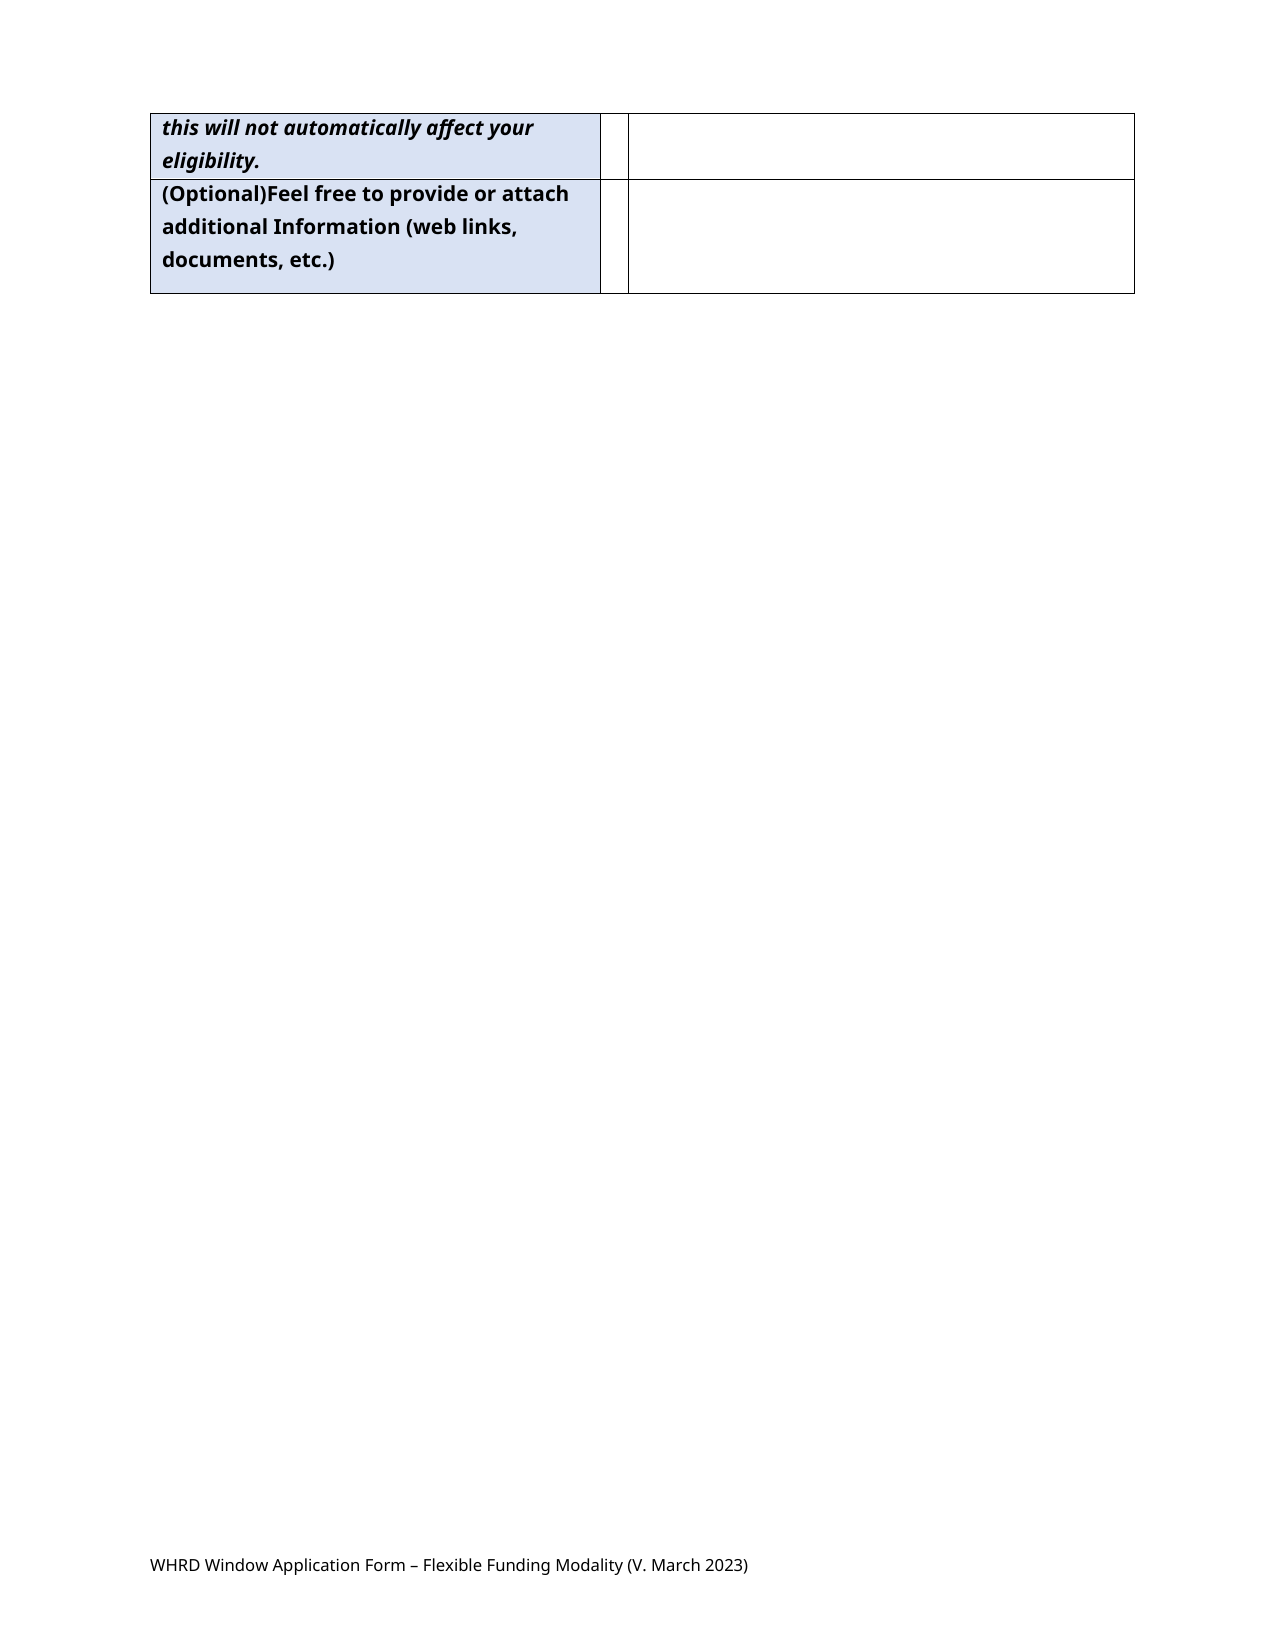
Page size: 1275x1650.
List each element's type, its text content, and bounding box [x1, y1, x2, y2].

table_cell [601, 114, 628, 178]
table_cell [629, 114, 1134, 178]
table_cell [629, 180, 1134, 293]
table_cell [601, 180, 628, 293]
table_cell (Optional)Feel free to provide or attach additional Information (web links, documents, etc.) [151, 180, 600, 293]
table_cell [151, 114, 600, 178]
